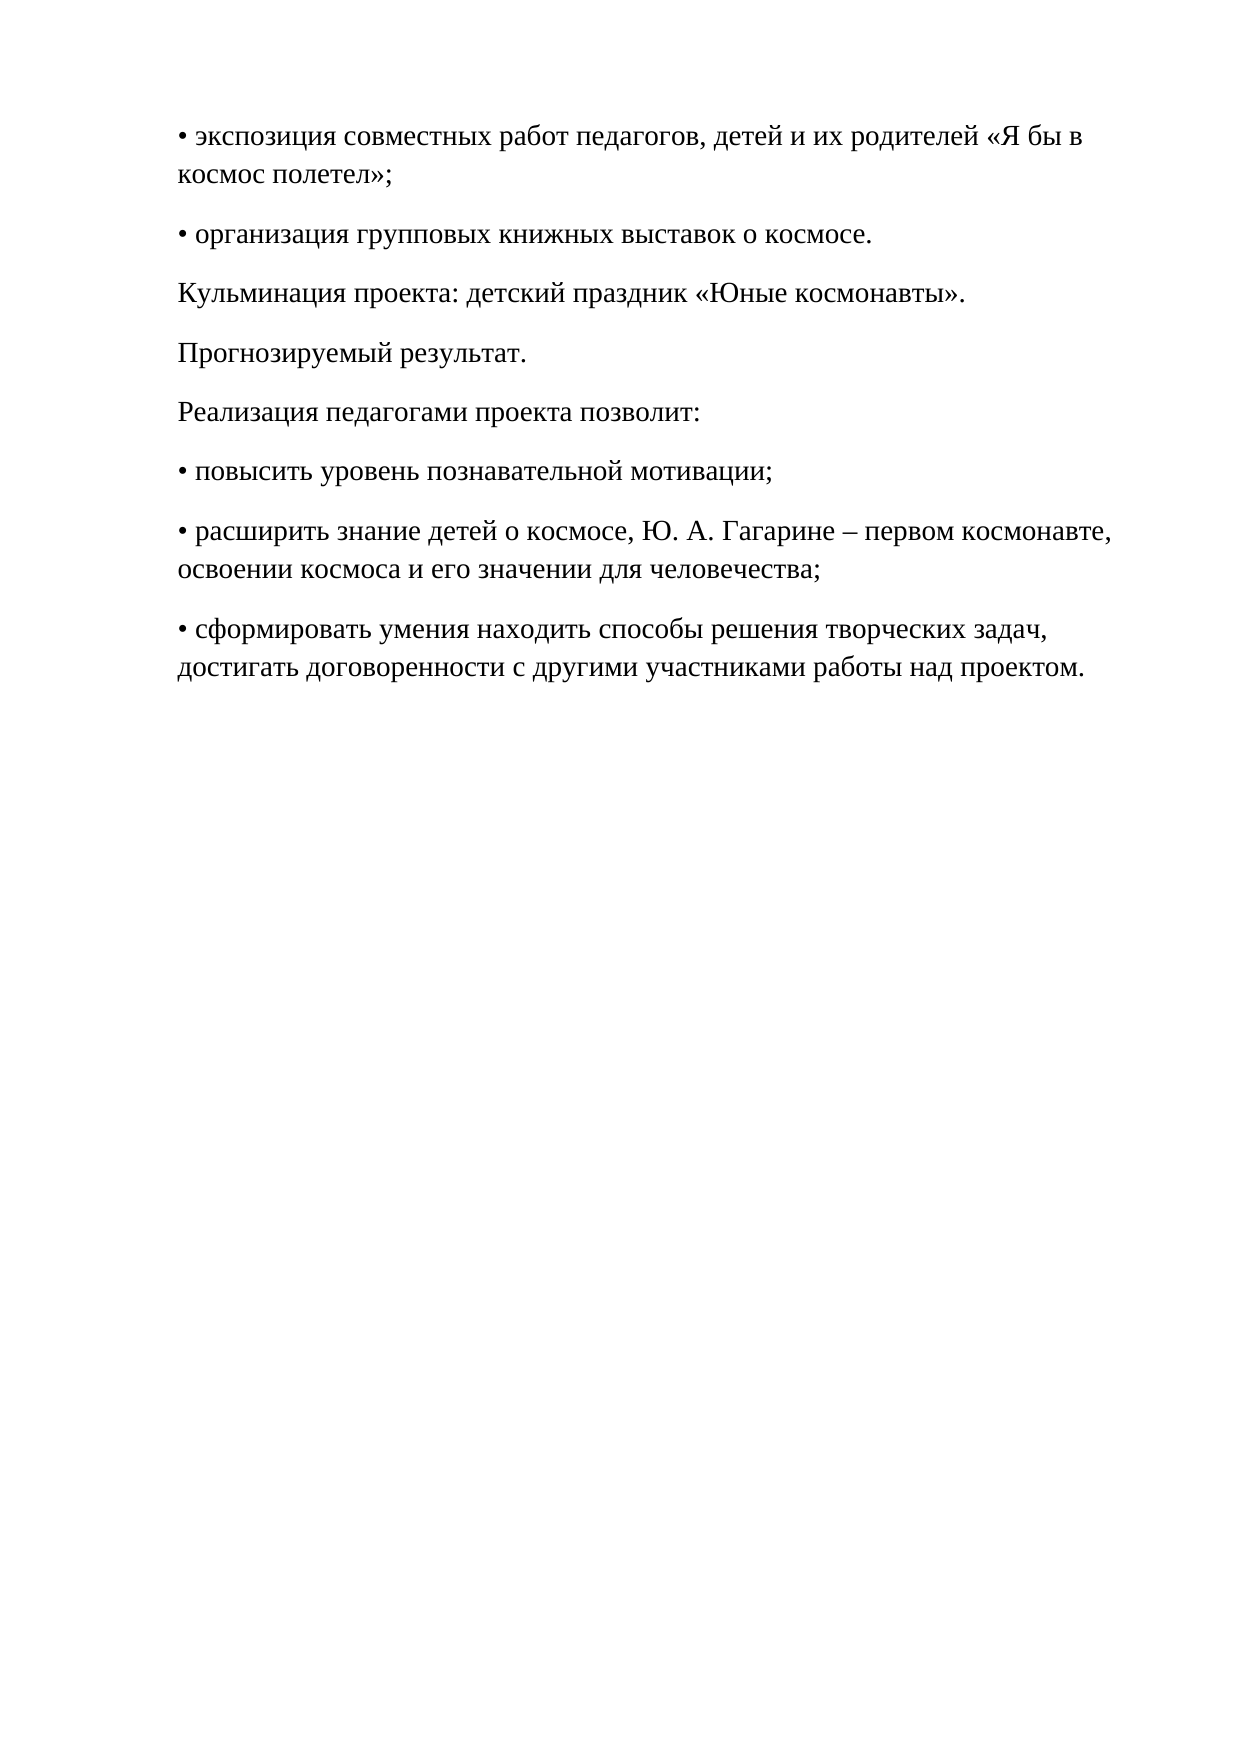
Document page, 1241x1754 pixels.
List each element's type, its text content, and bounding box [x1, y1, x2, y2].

text Реализация педагогами проекта позволит: [177, 394, 1152, 428]
text • экспозиция совместных работ педагогов, детей и их родителей «Я бы в космос полетел»; [177, 118, 1152, 190]
text • организация групповых книжных выставок о космосе. [177, 216, 1152, 249]
text • расширить знание детей о космосе, Ю. А. Гагарине – первом космонавте, освоении космоса и его значении для человечества; [177, 513, 1152, 585]
text Прогнозируемый результат. [177, 335, 1152, 368]
text Кульминация проекта: детский праздник «Юные космонавты». [177, 275, 1152, 309]
text • сформировать умения находить способы решения творческих задач, достигать договоренности с другими участниками работы над проектом. [177, 611, 1152, 683]
text • повысить уровень познавательной мотивации; [177, 453, 1152, 487]
